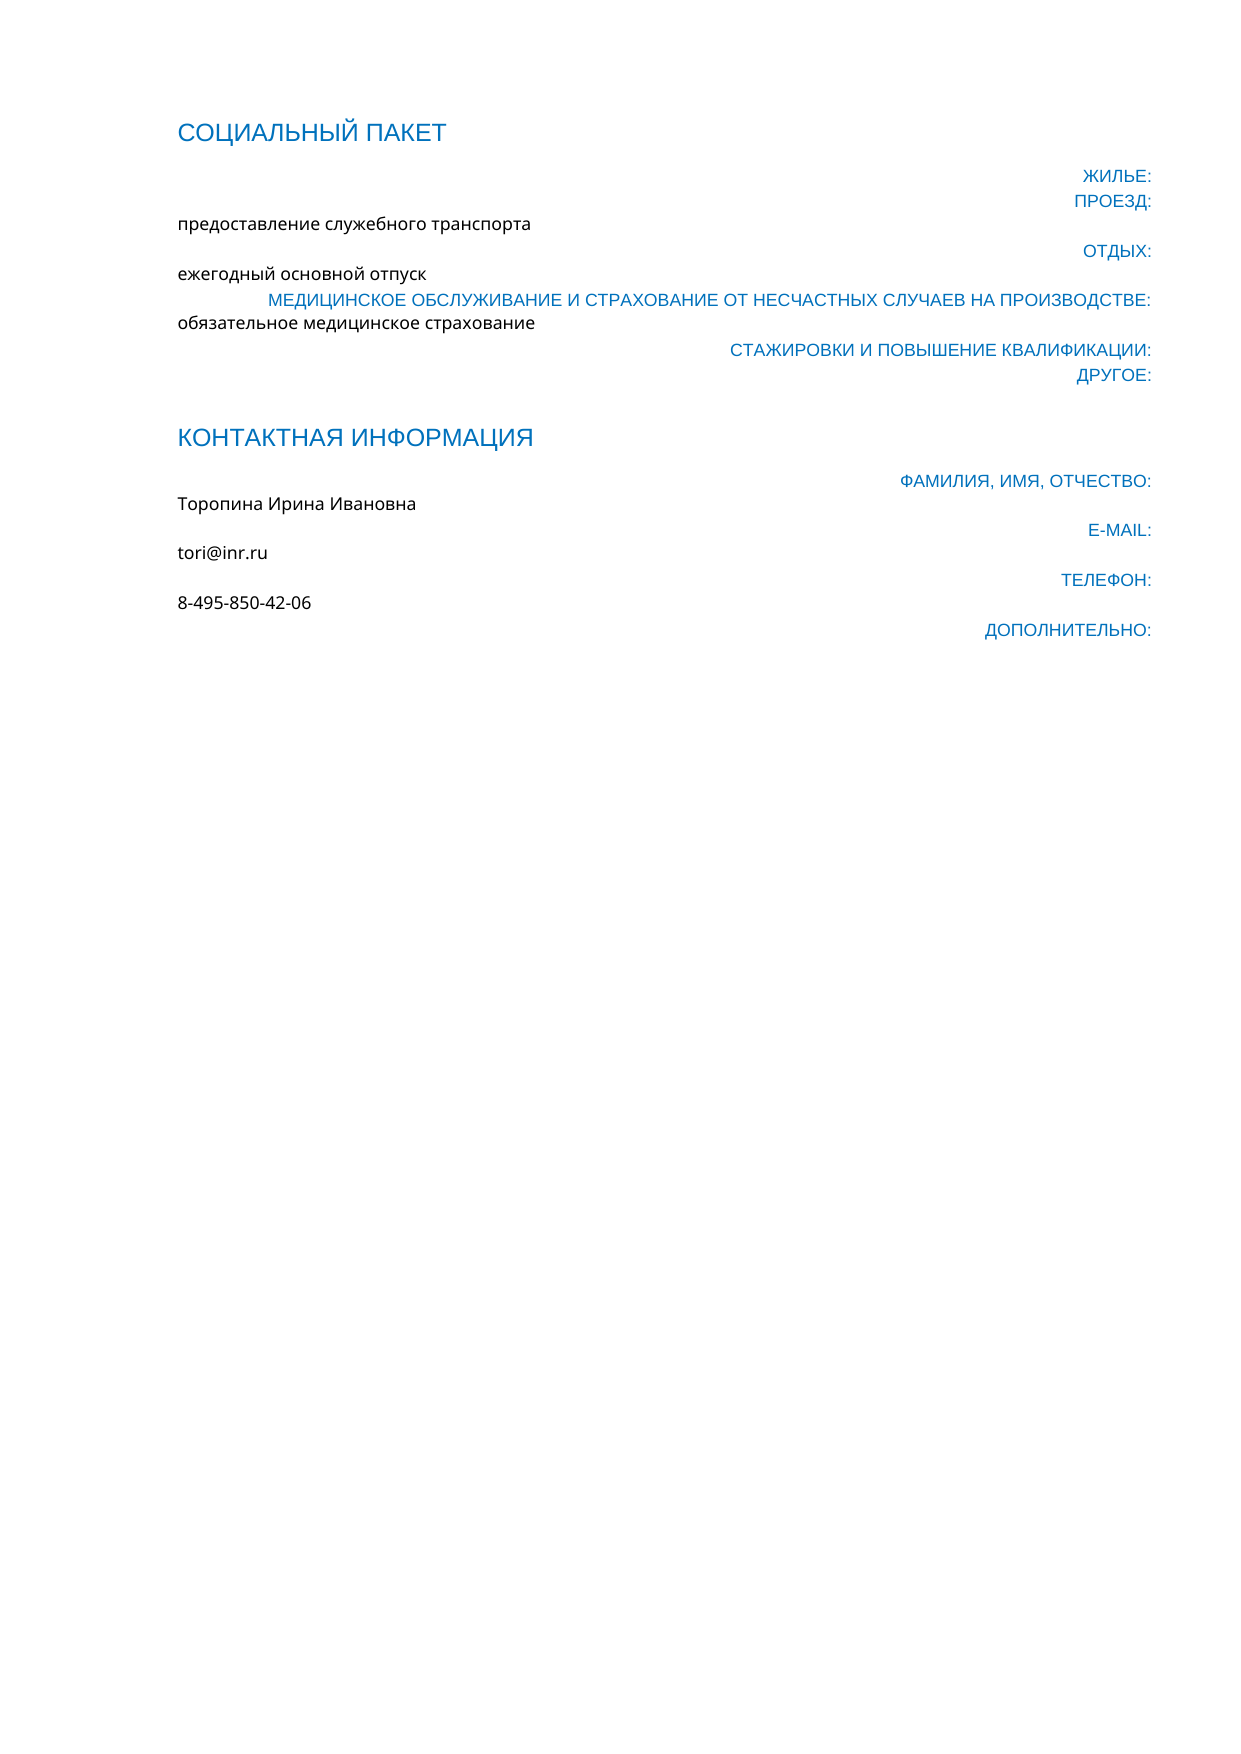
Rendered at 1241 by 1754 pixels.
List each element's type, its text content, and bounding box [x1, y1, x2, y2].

text МЕДИЦИНСКОЕ ОБСЛУЖИВАНИЕ И СТРАХОВАНИЕ ОТ НЕСЧАСТНЫХ СЛУЧАЕВ НА ПРОИЗВОДСТВЕ: [177, 290, 1152, 311]
text tori@inr.ru [177, 541, 1152, 565]
text E-MAIL: [177, 520, 1152, 541]
text ОТДЫХ: [177, 241, 1152, 261]
text обязательное медицинское страхование [177, 311, 1152, 335]
text ПРОЕЗД: [177, 191, 1152, 211]
text СТАЖИРОВКИ И ПОВЫШЕНИЕ КВАЛИФИКАЦИИ: [177, 340, 1152, 360]
text ДОПОЛНИТЕЛЬНО: [177, 619, 1152, 640]
text СОЦИАЛЬНЫЙ ПАКЕТ [177, 118, 1152, 147]
text ежегодный основной отпуск [177, 261, 1152, 285]
text 8-495-850-42-06 [177, 590, 1152, 614]
text Торопина Ирина Ивановна [177, 491, 1152, 515]
text ДРУГОЕ: [177, 365, 1152, 386]
text ТЕЛЕФОН: [177, 570, 1152, 590]
text ЖИЛЬЕ: [177, 166, 1152, 186]
text предоставление служебного транспорта [177, 211, 1152, 236]
text ФАМИЛИЯ, ИМЯ, ОТЧЕСТВО: [177, 471, 1152, 491]
text КОНТАКТНАЯ ИНФОРМАЦИЯ [177, 423, 1152, 452]
